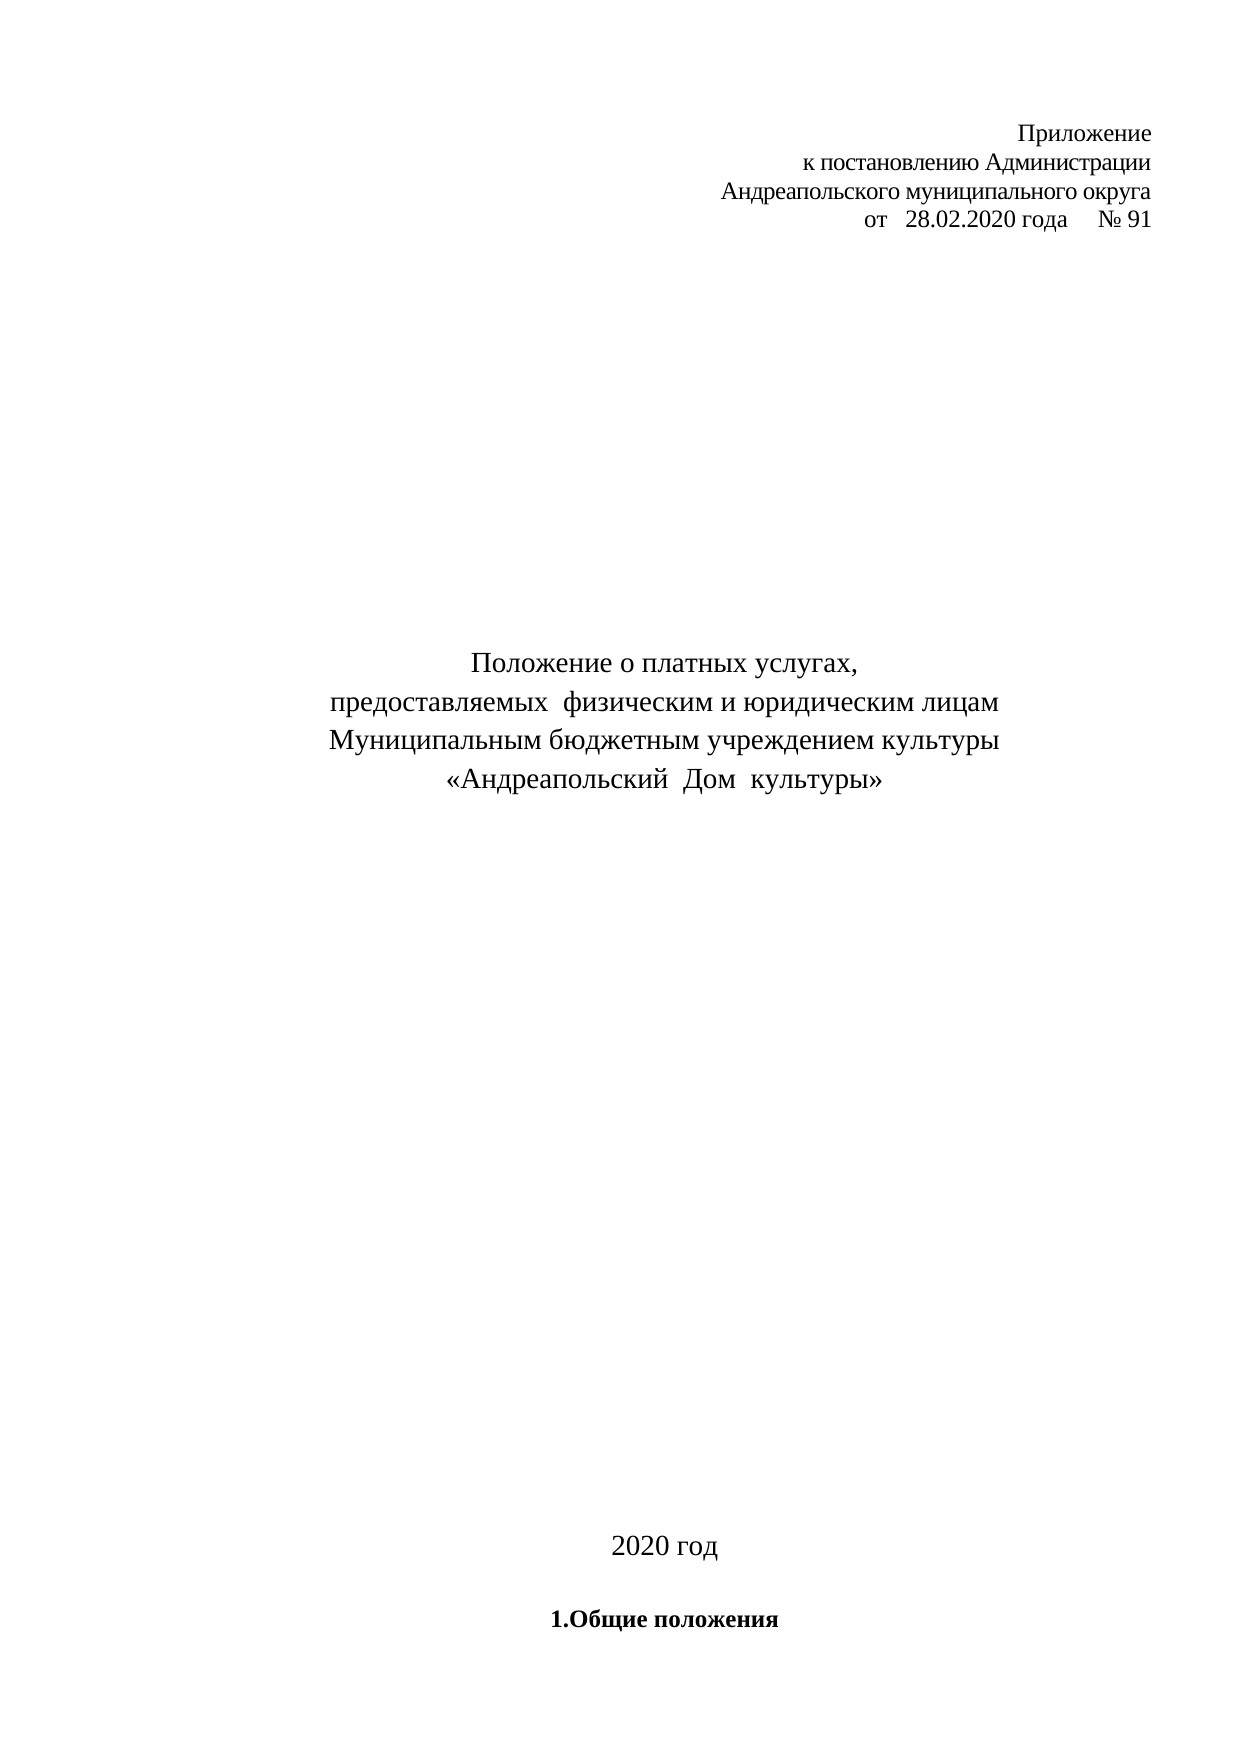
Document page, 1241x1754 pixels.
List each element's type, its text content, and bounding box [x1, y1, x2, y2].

text 2020 год [177, 1528, 1152, 1561]
text Андреапольского муниципального округа [177, 176, 1152, 204]
text Муниципальным бюджетным учреждением культуры [177, 722, 1152, 756]
text к постановлению Администрации [177, 147, 1152, 176]
text Положение о платных услугах, [177, 645, 1152, 679]
text от 28.02.2020 года № 91 [177, 204, 1152, 233]
text предоставляемых физическим и юридическим лицам [177, 684, 1152, 717]
text 1.Общие положения [177, 1604, 1152, 1633]
text Приложение [177, 118, 1152, 147]
text «Андреапольский Дом культуры» [177, 761, 1152, 794]
